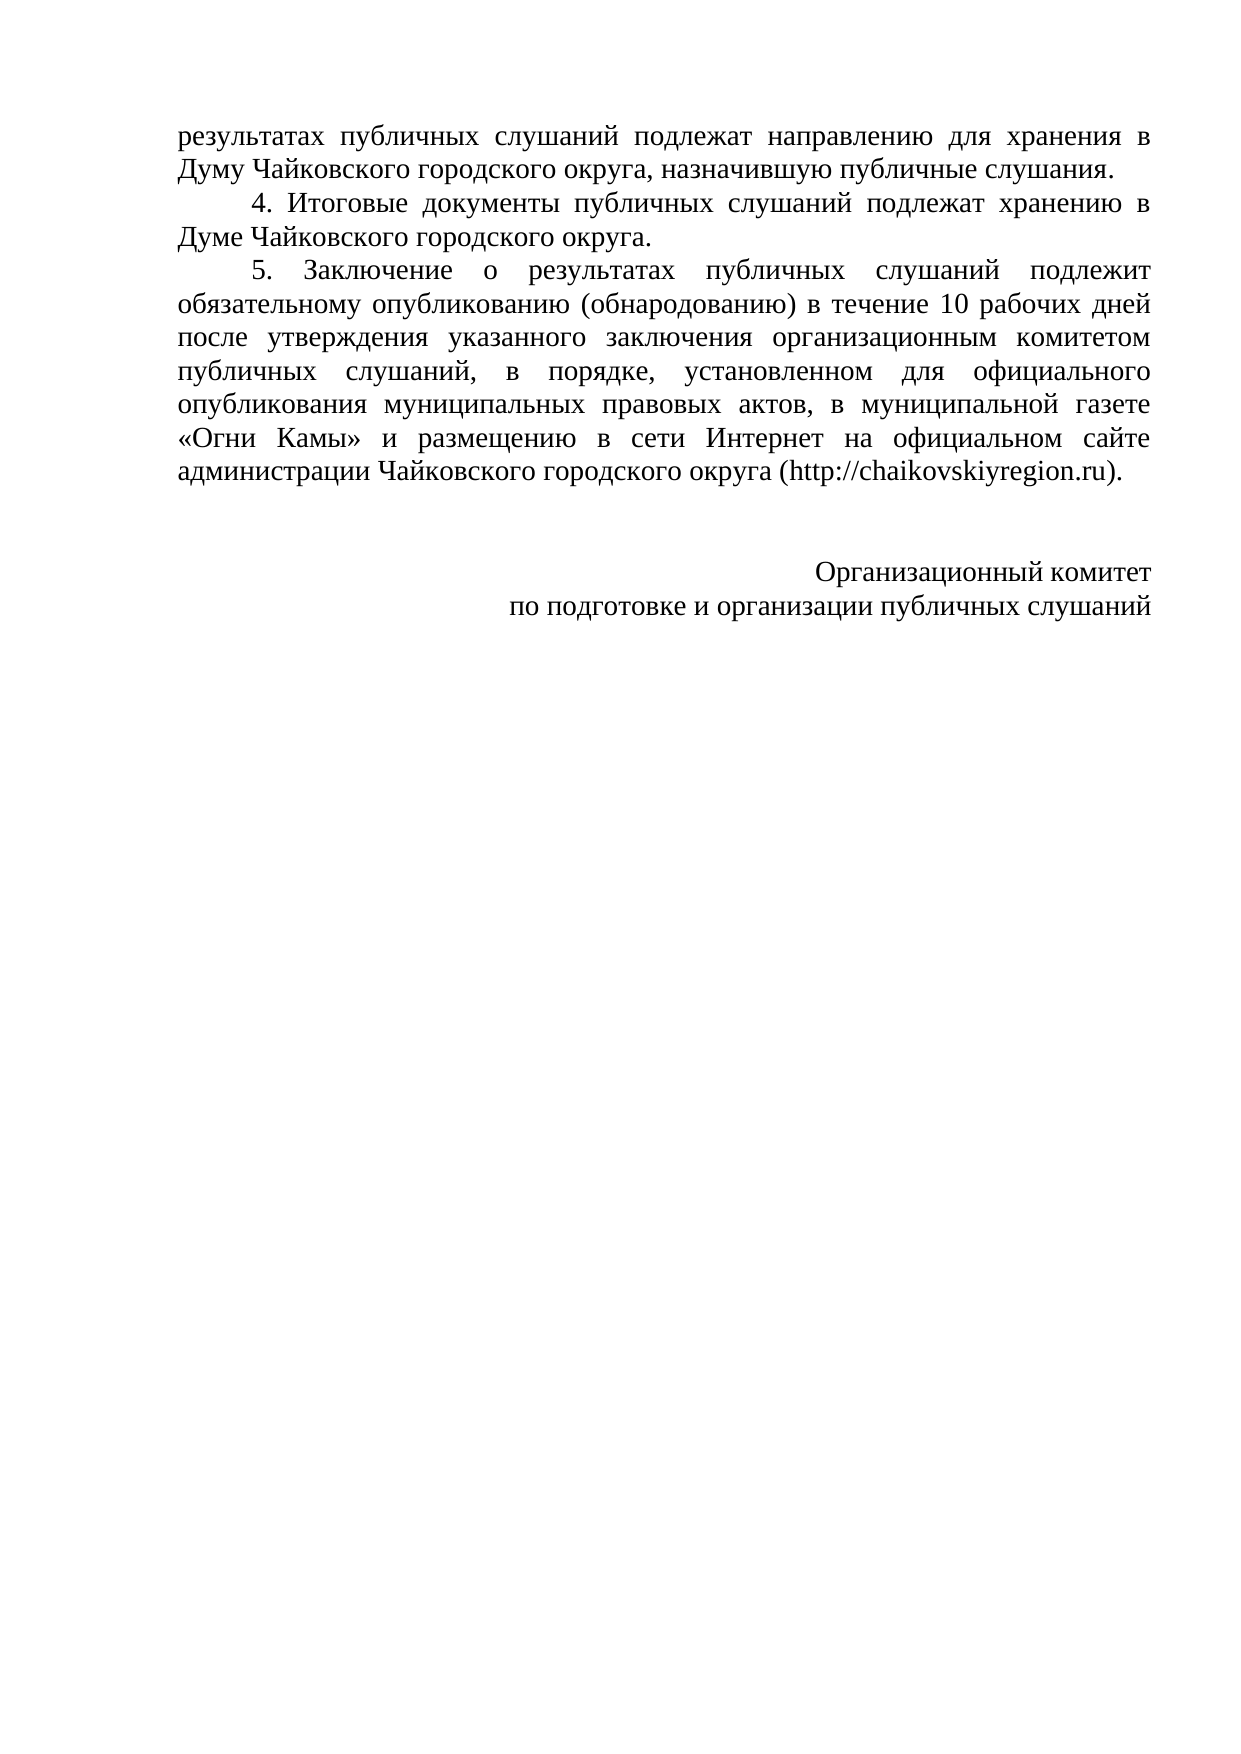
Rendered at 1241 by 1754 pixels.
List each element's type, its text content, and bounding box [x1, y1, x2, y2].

text Организационный комитет [177, 554, 1152, 588]
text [177, 118, 1152, 185]
text 5. Заключение о результатах публичных слушаний подлежит обязательному опубликованию (обнародованию) в течение 10 рабочих дней после утверждения указанного заключения организационным комитетом публичных слушаний, в порядке, установленном для официального опубликования муниципальных правовых актов, в муниципальной газете «Огни Камы» и размещению в сети Интернет на официальном сайте администрации Чайковского городского округа (http://chaikovskiyregion.ru). [177, 252, 1152, 487]
text 4. Итоговые документы публичных слушаний подлежат хранению в Думе Чайковского городского округа. [177, 185, 1152, 252]
text по подготовке и организации публичных слушаний [177, 588, 1152, 621]
